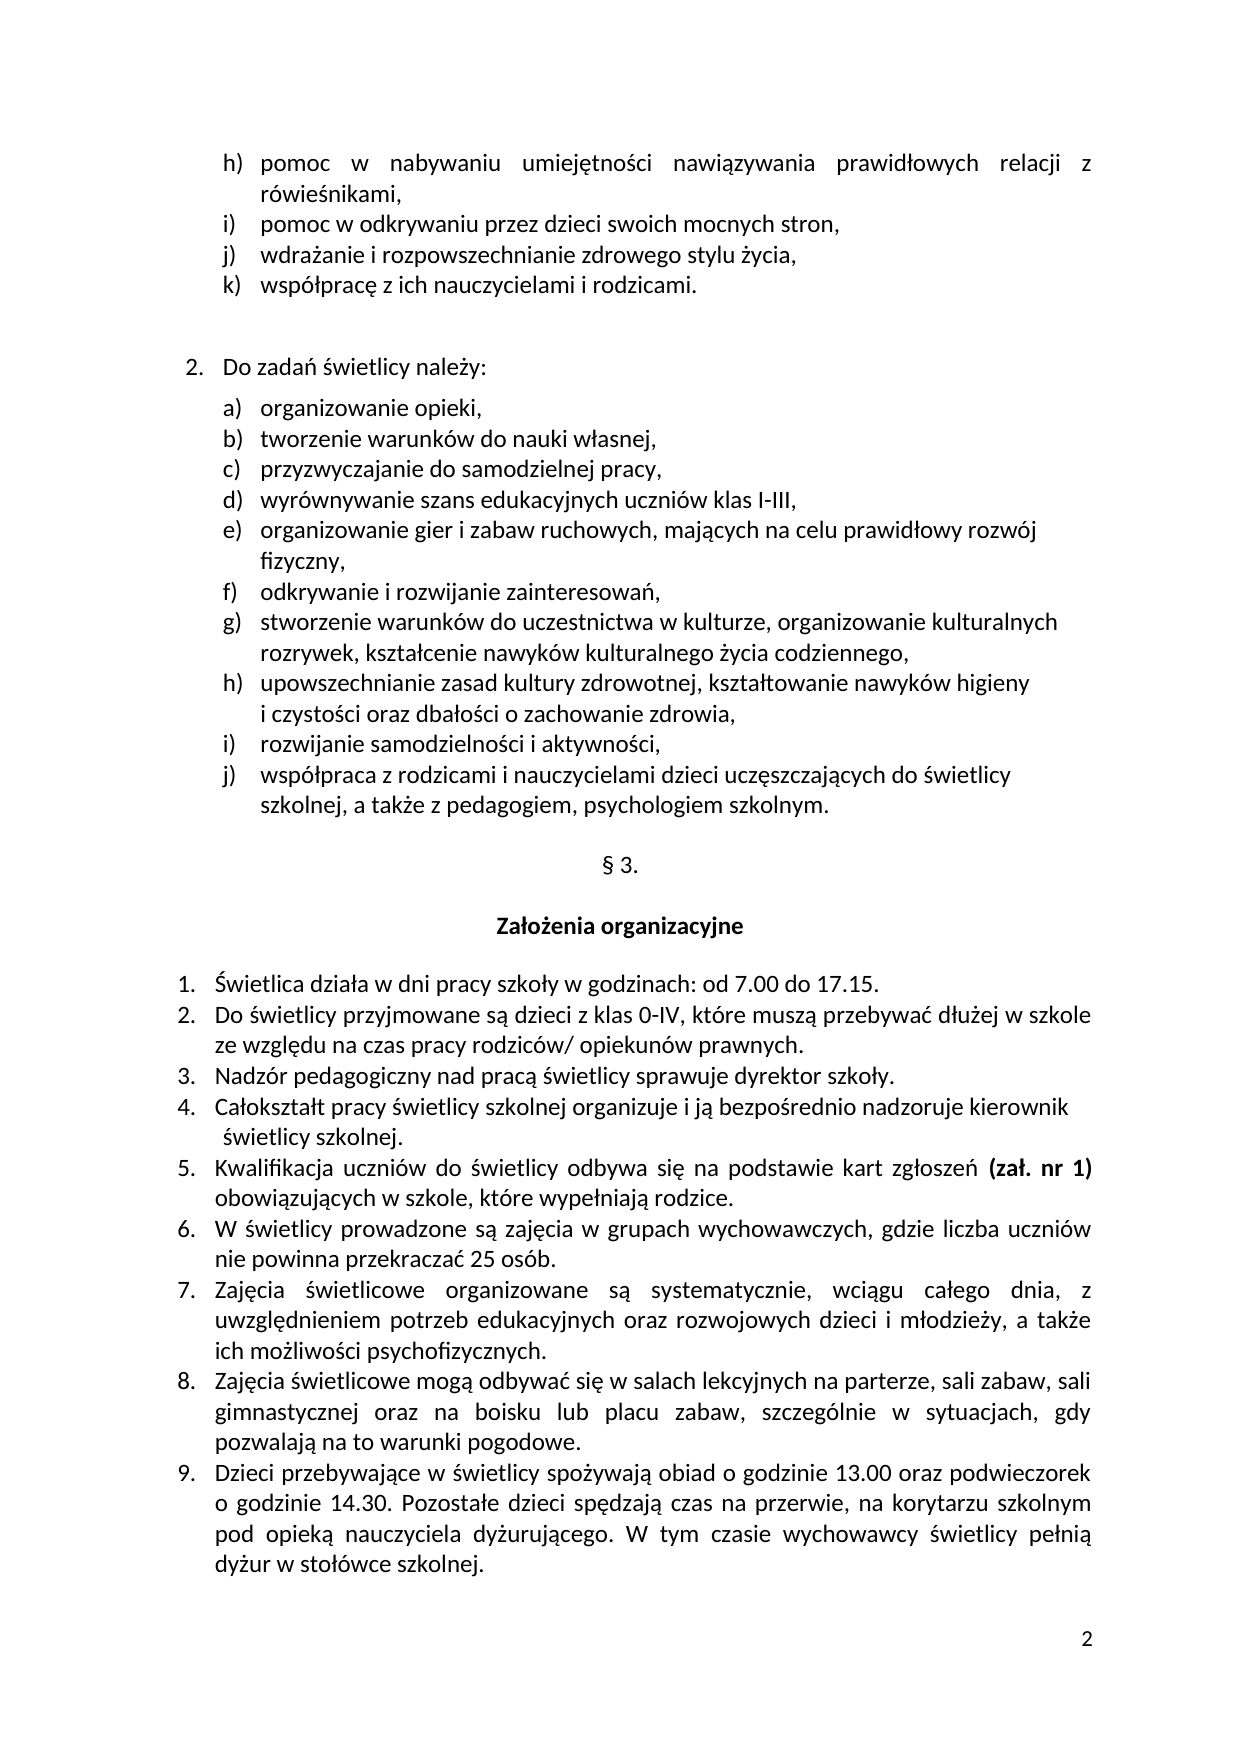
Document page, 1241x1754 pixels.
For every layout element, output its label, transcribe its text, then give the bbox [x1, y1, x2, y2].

text § 3. [148, 849, 1093, 879]
text Założenia organizacyjne [148, 910, 1093, 968]
list Do zadań świetlicy należy: [185, 352, 1093, 382]
list upowszechnianie zasad kultury zdrowotnej, kształtowanie nawyków higieny i czystości oraz dbałości o zachowanie zdrowia, [223, 667, 1093, 728]
list pomoc w odkrywaniu przez dzieci swoich mocnych stron, [223, 209, 1093, 239]
list organizowanie gier i zabaw ruchowych, mających na celu prawidłowy rozwój fizyczny, [223, 514, 1093, 576]
list Dzieci przebywające w świetlicy spożywają obiad o godzinie 13.00 oraz podwieczorek o godzinie 14.30. Pozostałe dzieci spędzają czas na przerwie, na korytarzu szkolnym pod opieką nauczyciela dyżurującego. W tym czasie wychowawcy świetlicy pełnią dyżur w stołówce szkolnej. [177, 1457, 1093, 1579]
list Całokształt pracy świetlicy szkolnej organizuje i ją bezpośrednio nadzoruje kierownik [177, 1091, 1093, 1121]
list Kwalifikacja uczniów do świetlicy odbywa się na podstawie kart zgłoszeń (zał. nr 1) obowiązujących w szkole, które wypełniają rodzice. [177, 1152, 1093, 1213]
list stworzenie warunków do uczestnictwa w kulturze, organizowanie kulturalnych rozrywek, kształcenie nawyków kulturalnego życia codziennego, [223, 606, 1093, 667]
text świetlicy szkolnej. [223, 1121, 1093, 1152]
list rozwijanie samodzielności i aktywności, [223, 728, 1093, 759]
list wdrażanie i rozpowszechnianie zdrowego stylu życia, [223, 239, 1093, 270]
list Zajęcia świetlicowe mogą odbywać się w salach lekcyjnych na parterze, sali zabaw, sali gimnastycznej oraz na boisku lub placu zabaw, szczególnie w sytuacjach, gdy pozwalają na to warunki pogodowe. [177, 1365, 1093, 1457]
list organizowanie opieki, [223, 392, 1093, 423]
list odkrywanie i rozwijanie zainteresowań, [223, 576, 1093, 606]
list W świetlicy prowadzone są zajęcia w grupach wychowawczych, gdzie liczba uczniów nie powinna przekraczać 25 osób. [177, 1213, 1093, 1274]
list pomoc w nabywaniu umiejętności nawiązywania prawidłowych relacji z rówieśnikami, [223, 148, 1093, 209]
list Zajęcia świetlicowe organizowane są systematycznie, wciągu całego dnia, z uwzględnieniem potrzeb edukacyjnych oraz rozwojowych dzieci i młodzieży, a także ich możliwości psychofizycznych. [177, 1274, 1093, 1365]
list współpraca z rodzicami i nauczycielami dzieci uczęszczających do świetlicy szkolnej, a także z pedagogiem, psychologiem szkolnym. [223, 759, 1093, 820]
list Do świetlicy przyjmowane są dzieci z klas 0-IV, które muszą przebywać dłużej w szkole ze względu na czas pracy rodziców/ opiekunów prawnych. [177, 999, 1093, 1060]
list tworzenie warunków do nauki własnej, [223, 423, 1093, 453]
list Nadzór pedagogiczny nad pracą świetlicy sprawuje dyrektor szkoły. [177, 1060, 1093, 1091]
list Świetlica działa w dni pracy szkoły w godzinach: od 7.00 do 17.15. [177, 968, 1093, 999]
list przyzwyczajanie do samodzielnej pracy, [223, 453, 1093, 484]
list wyrównywanie szans edukacyjnych uczniów klas I-III, [223, 484, 1093, 514]
list współpracę z ich nauczycielami i rodzicami. [223, 270, 1093, 300]
